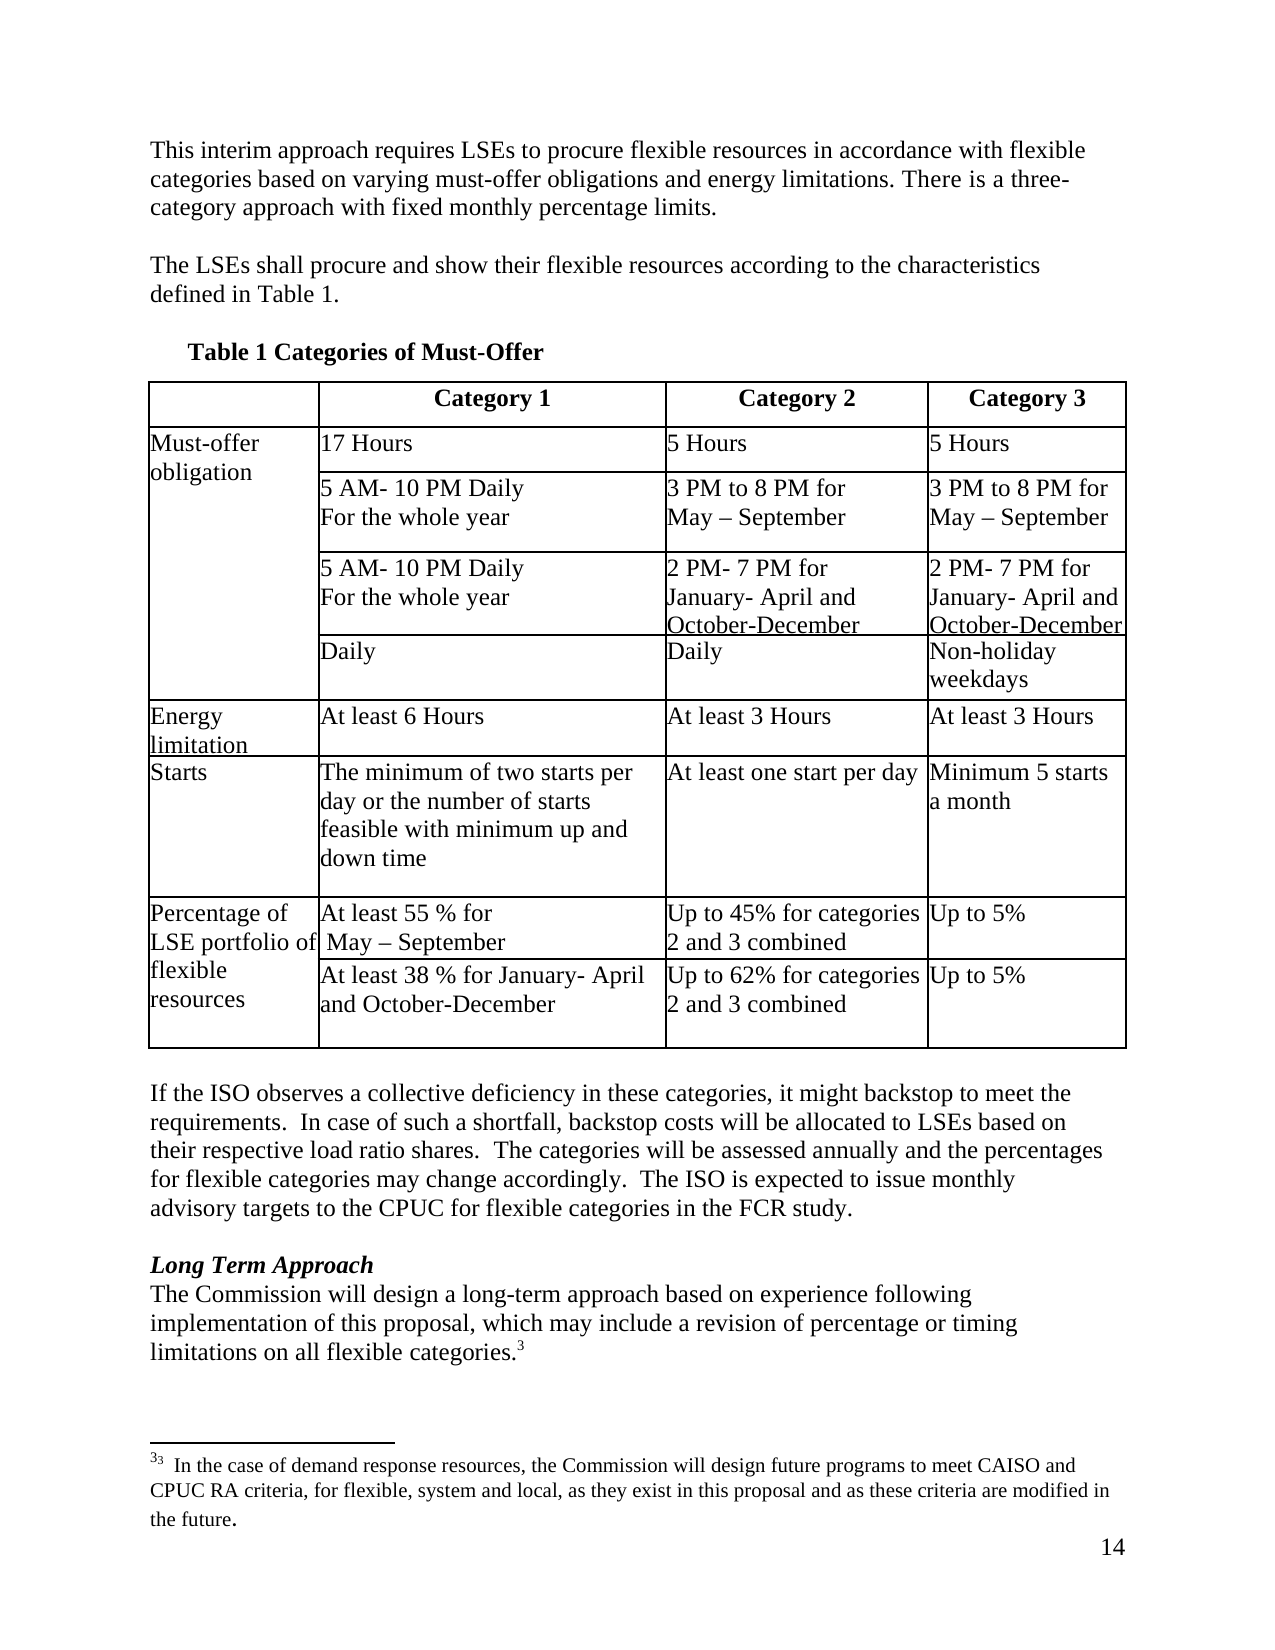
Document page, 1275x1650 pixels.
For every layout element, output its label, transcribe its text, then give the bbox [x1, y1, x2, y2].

table_cell The minimum of two starts per day or the number of starts feasible with minimum up and down time [320, 757, 665, 896]
table_header [150, 383, 318, 426]
text Long Term Approach [150, 1250, 1088, 1279]
table_cell At least 38 % for January- April and October-December [320, 960, 665, 1047]
table_cell At least one start per day [667, 757, 927, 896]
text Table 1 Categories of Must-Offer [150, 336, 1076, 366]
table_cell Daily [320, 636, 665, 699]
table_cell At least 55 % for May – September [320, 898, 665, 958]
table_header Category 2 [667, 383, 927, 426]
table_cell Up to 45% for categories 2 and 3 combined [667, 898, 927, 958]
table_cell Minimum 5 starts a month [929, 757, 1125, 896]
table_cell Up to 62% for categories 2 and 3 combined [667, 960, 927, 1047]
table_cell 5 Hours [929, 428, 1125, 471]
table_cell At least 3 Hours [667, 701, 927, 755]
text This interim approach requires LSEs to procure flexible resources in accordance with flexible categories based on varying must-offer obligations and energy limitations. There is a three- category approach with fixed monthly percentage limits. [150, 135, 1117, 221]
table_cell Daily [667, 636, 927, 699]
table_cell Must-offer obligation [150, 428, 318, 699]
text The LSEs shall procure and show their flexible resources according to the characteristics defined in Table 1. [150, 250, 1076, 308]
text If the ISO observes a collective deficiency in these categories, it might backstop to meet the requirements. In case of such a shortfall, backstop costs will be allocated to LSEs based on their respective load ratio shares. The categories will be assessed annually and the percentages for flexible categories may change accordingly. The ISO is expected to issue monthly advisory targets to the CPUC for flexible categories in the FCR study. [150, 1078, 1106, 1222]
table_cell At least 6 Hours [320, 701, 665, 755]
table_cell Up to 5% [929, 960, 1125, 1047]
table_cell 2 PM- 7 PM for January- April and October-December [929, 553, 1125, 634]
table_cell Up to 5% [929, 898, 1125, 958]
table_cell 3 PM to 8 PM for May – September [929, 473, 1125, 551]
table_cell Starts [150, 757, 318, 896]
table_cell Energy limitation [150, 701, 318, 755]
text The Commission will design a long-term approach based on experience following implementation of this proposal, which may include a revision of percentage or timing limitations on all flexible categories.3 [150, 1279, 1096, 1365]
table_header Category 3 [929, 383, 1125, 426]
table_cell Non-holiday weekdays [929, 636, 1125, 699]
table_cell 5 AM- 10 PM Daily For the whole year [320, 473, 665, 551]
table_cell 5 Hours [667, 428, 927, 471]
table_cell 5 AM- 10 PM Daily For the whole year [320, 553, 665, 634]
table_cell 2 PM- 7 PM for January- April and October-December [667, 553, 927, 634]
table_header Category 1 [320, 383, 665, 426]
table_cell 3 PM to 8 PM for May – September [667, 473, 927, 551]
table_cell At least 3 Hours [929, 701, 1125, 755]
table_cell 17 Hours [320, 428, 665, 471]
table_cell Percentage of LSE portfolio of flexible resources [150, 898, 318, 1047]
